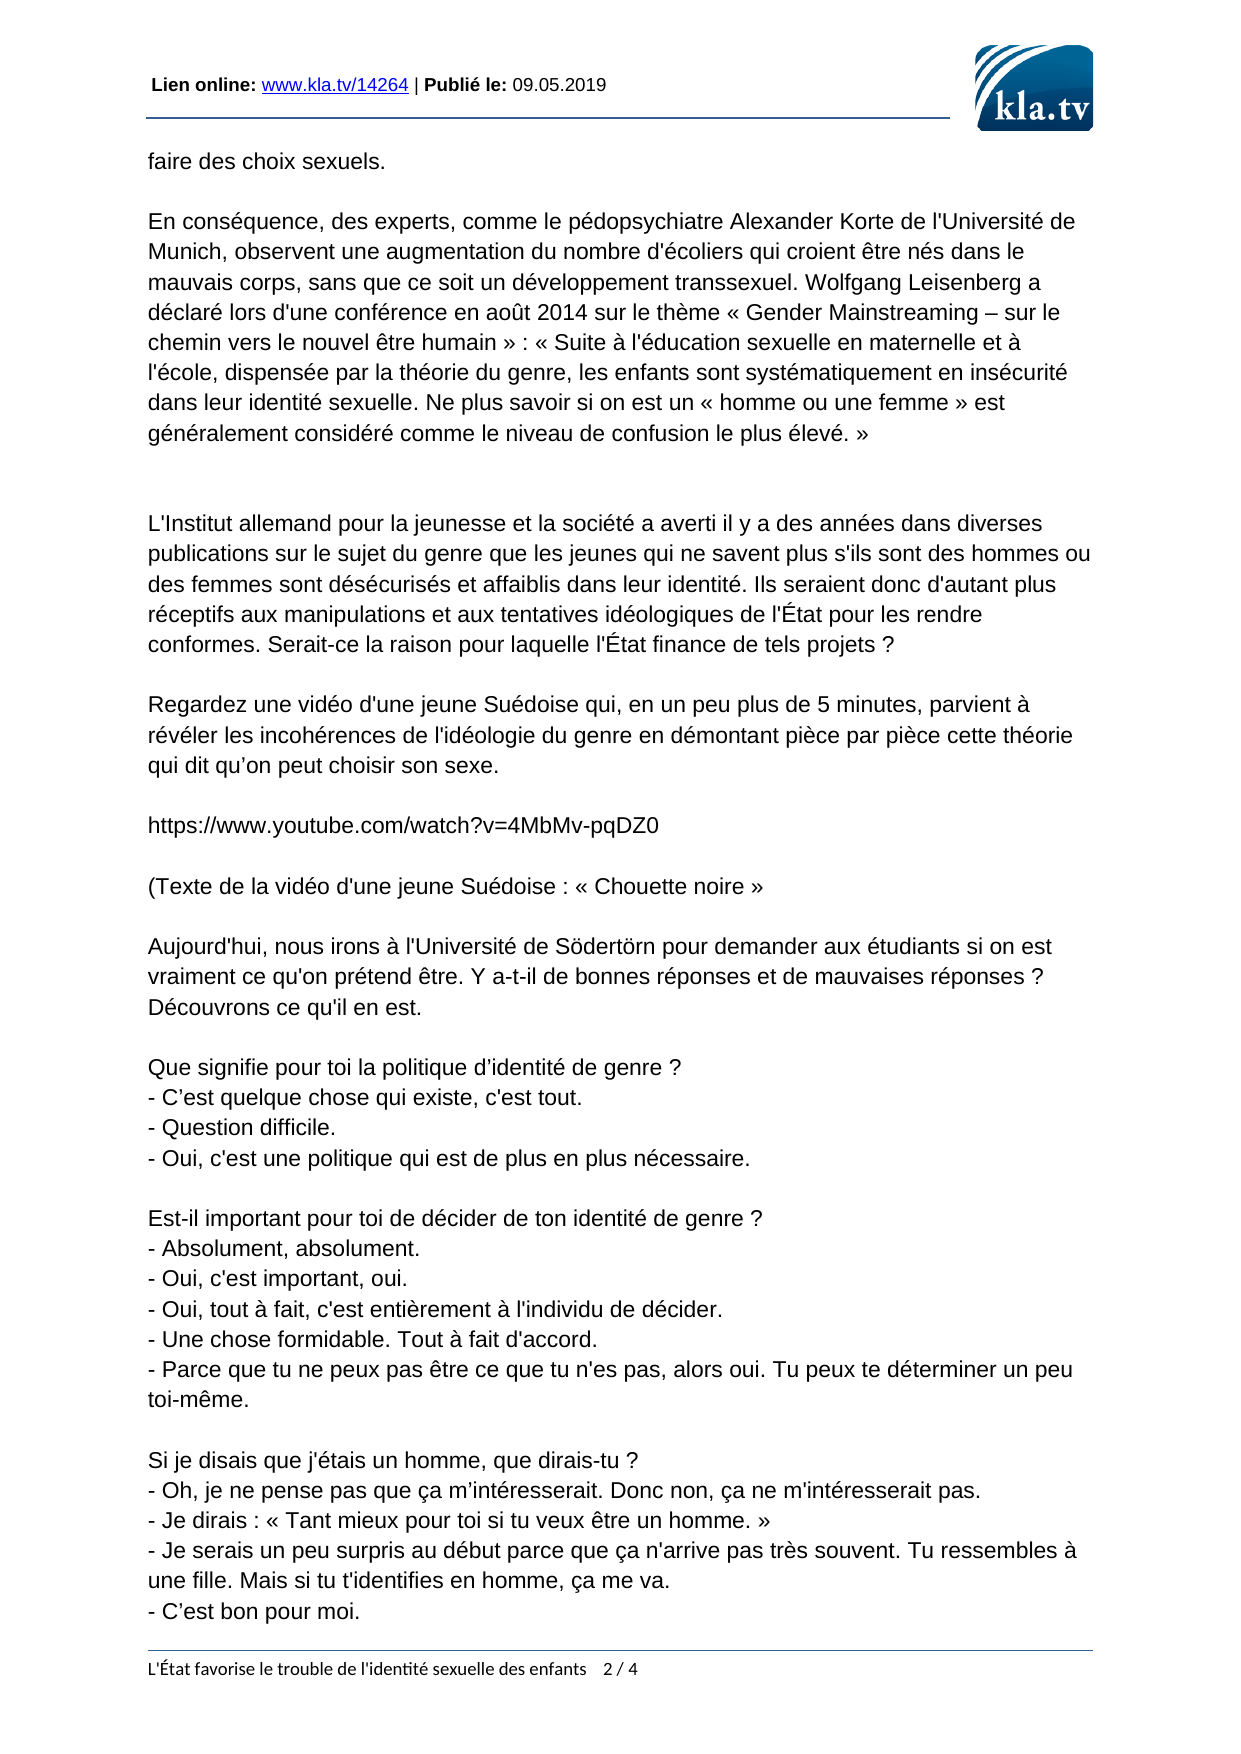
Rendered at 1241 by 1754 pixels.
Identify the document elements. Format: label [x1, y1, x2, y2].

text [148, 148, 1093, 1624]
